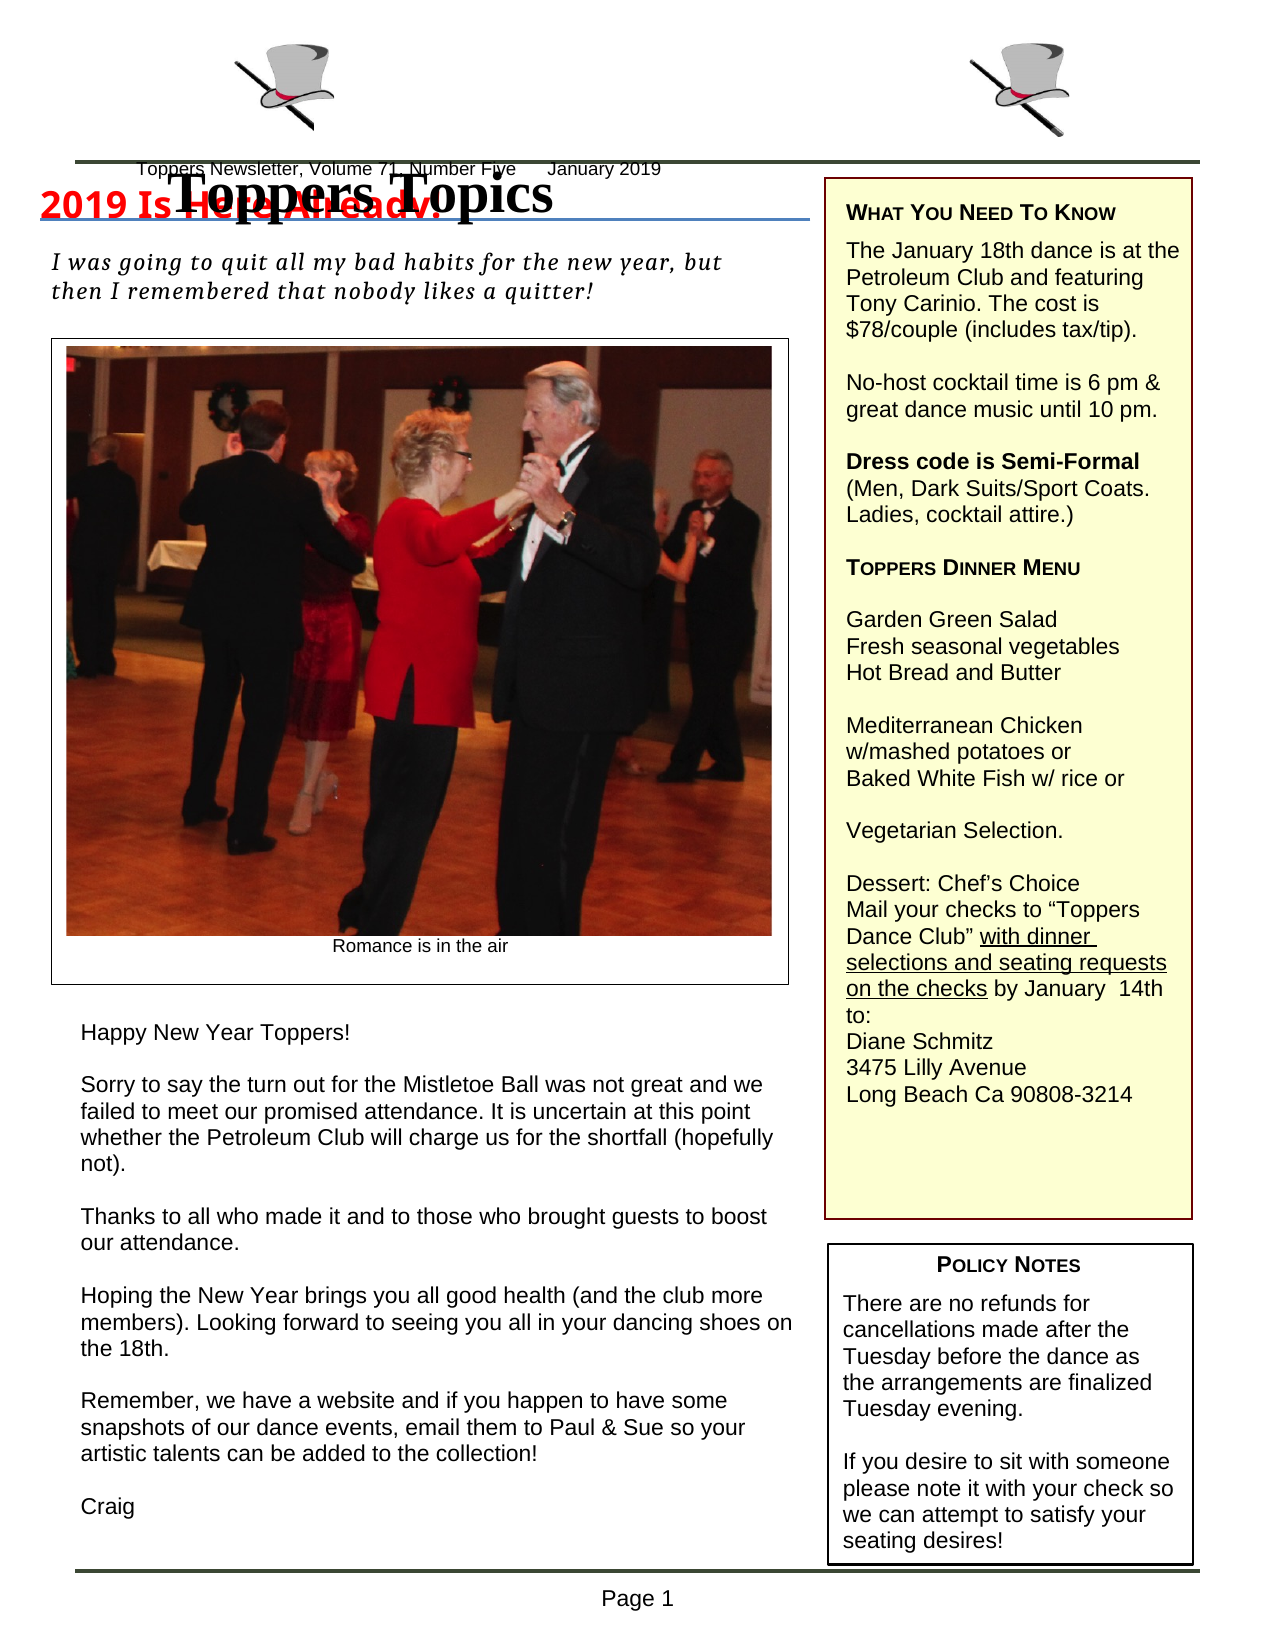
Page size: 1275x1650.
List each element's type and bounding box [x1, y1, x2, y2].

picture [969, 40, 1070, 137]
picture [66, 346, 773, 936]
picture [234, 41, 335, 139]
